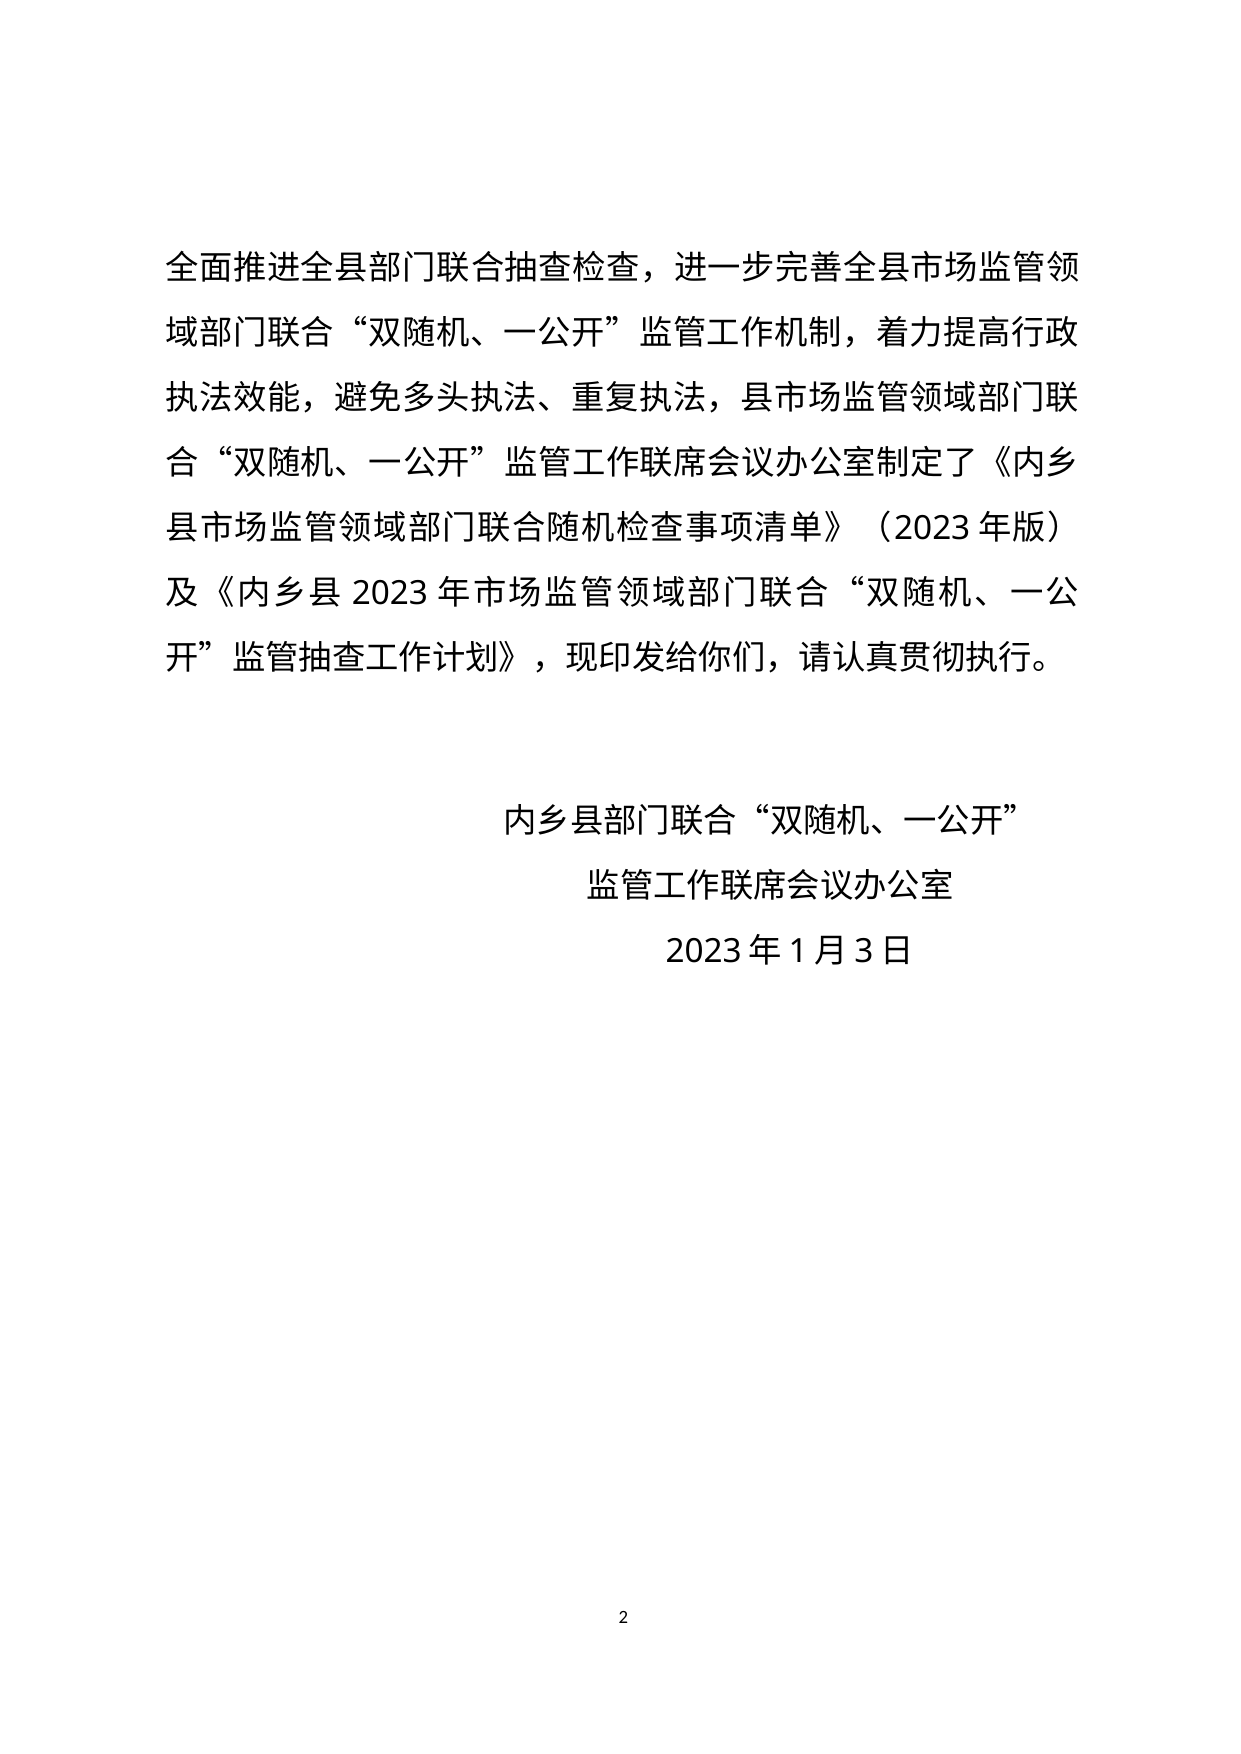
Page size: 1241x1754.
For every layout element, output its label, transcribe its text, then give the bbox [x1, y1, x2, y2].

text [165, 233, 1081, 688]
text 内乡县部门联合“双随机、一公开” 监管工作联席会议办公室 [503, 785, 1081, 915]
text 2023年1月3日 [165, 915, 1081, 980]
